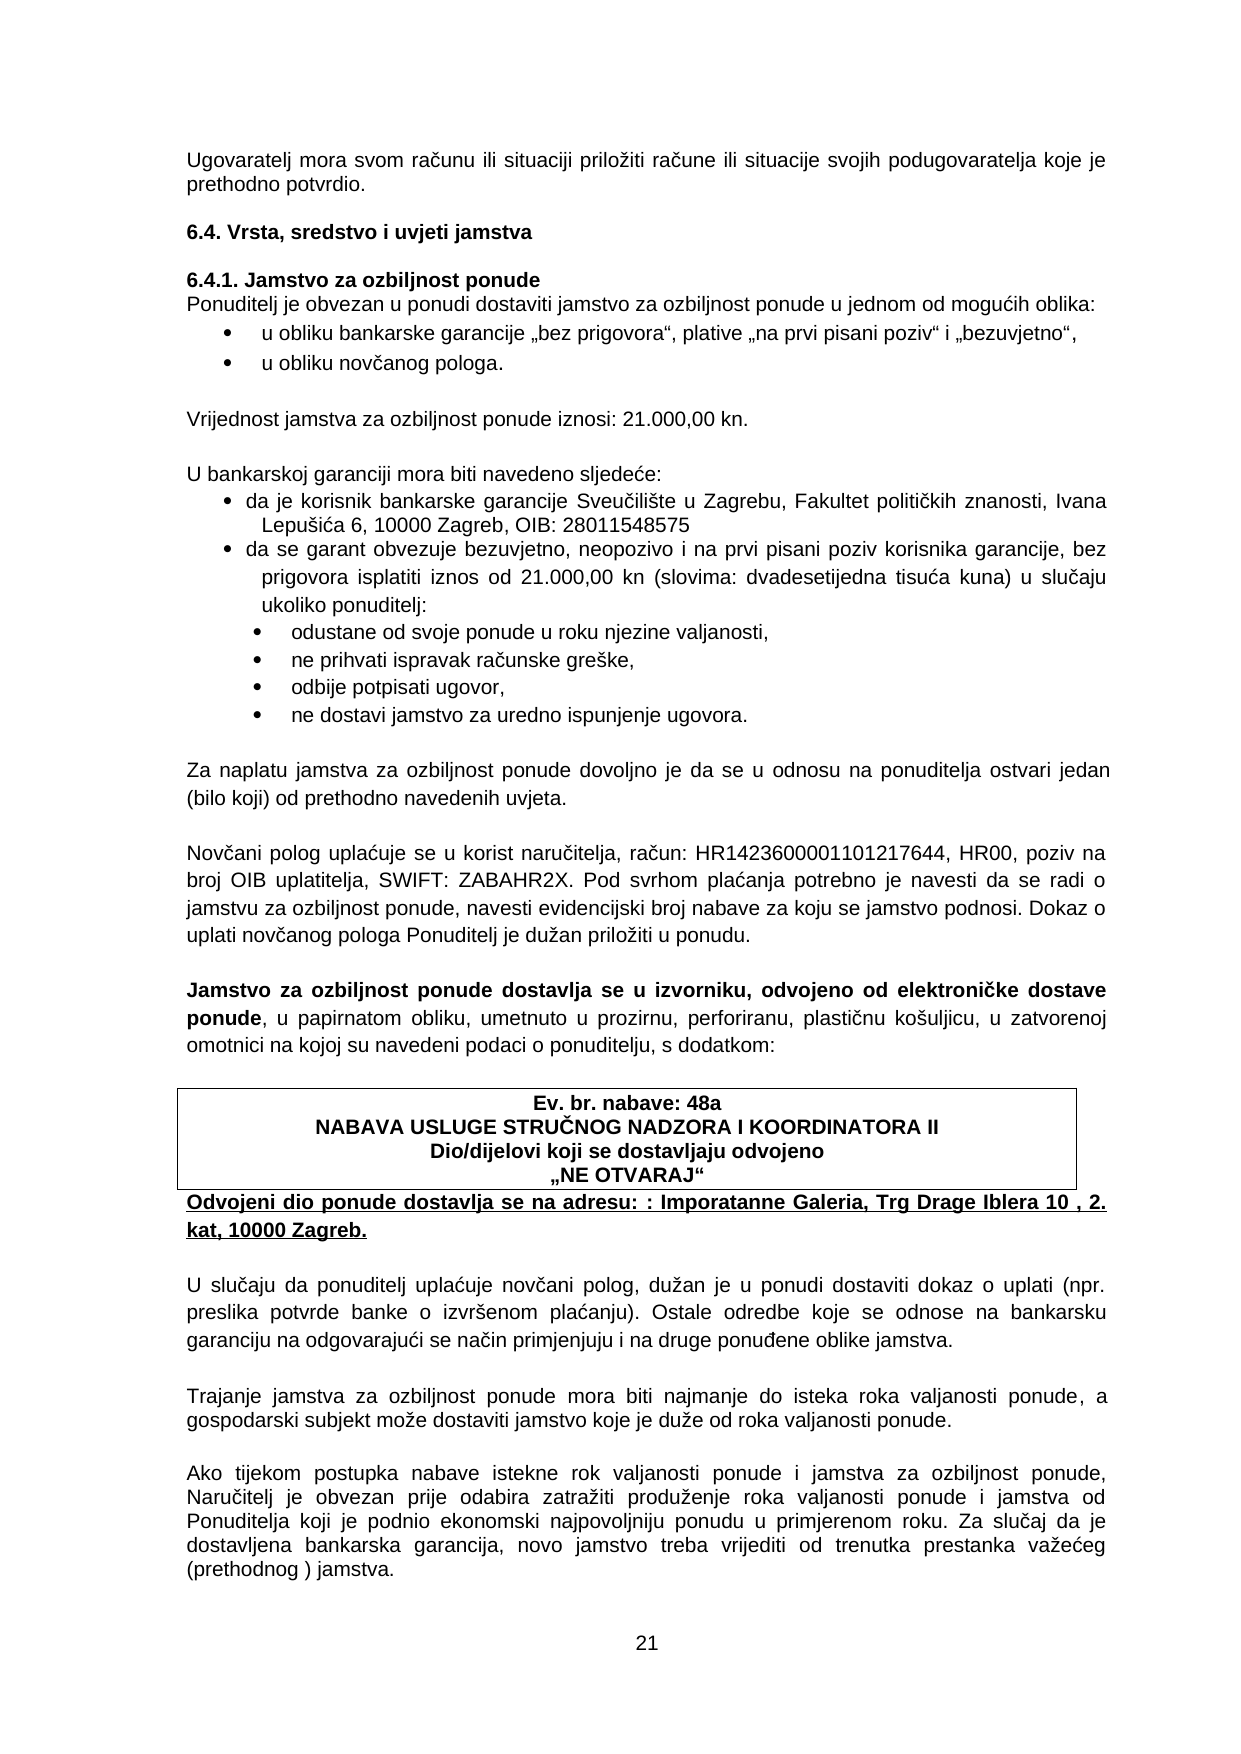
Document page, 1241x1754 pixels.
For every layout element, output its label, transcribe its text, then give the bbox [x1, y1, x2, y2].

text „NE OTVARAJ“ [178, 1160, 1076, 1189]
text Dio/dijelovi koji se dostavljaju odvojeno [178, 1136, 1076, 1160]
text NABAVA USLUGE STRUČNOG NADZORA I KOORDINATORA II [178, 1112, 1076, 1136]
text Ugovaratelj mora svom računu ili situaciji priložiti račune ili situacije svojih podugovaratelja koje je prethodno potvrdio. [186, 148, 1107, 196]
list u obliku bankarske garancije „bez prigovora“, plative „na prvi pisani poziv“ i „bezuvjetno“, [224, 319, 1107, 345]
text U bankarskoj garanciji mora biti navedeno sljedeće: [186, 462, 1107, 486]
text U slučaju da ponuditelj uplaćuje novčani polog, dužan je u ponudi dostaviti dokaz o uplati (npr. preslika potvrde banke o izvršenom plaćanju). Ostale odredbe koje se odnose na bankarsku garanciju na odgovarajući se način primjenjuju i na druge ponuđene oblike jamstva. [186, 1272, 1107, 1351]
list da je korisnik bankarske garancije Sveučilište u Zagrebu, Fakultet političkih znanosti, Ivana Lepušića 6, 10000 Zagreb, OIB: 28011548575 [224, 489, 1107, 537]
subtitle 6.4.1. Jamstvo za ozbiljnost ponude [186, 267, 1107, 291]
list ne prihvati ispravak računske greške, [253, 647, 1107, 672]
text Odvojeni dio ponude dostavlja se na adresu: : Imporatanne Galeria, Trg Drage Iblera 10 , 2. kat, 10000 Zagreb. [186, 1212, 1107, 1241]
text Odvojeni dio ponude dostavlja se na adresu: : Imporatanne Galeria, Trg Drage Iblera 10 , 2. kat, 10000 Zagreb. [186, 1190, 1107, 1211]
list odbije potpisati ugovor, [253, 675, 1107, 699]
list da se garant obvezuje bezuvjetno, neopozivo i na prvi pisani poziv korisnika garancije, bez prigovora isplatiti iznos od 21.000,00 kn (slovima: dvadesetijedna tisuća kuna) u slučaju ukoliko ponuditelj: [224, 537, 1107, 616]
text Ako tijekom postupka nabave istekne rok valjanosti ponude i jamstva za ozbiljnost ponude, Naručitelj je obvezan prije odabira zatražiti produženje roka valjanosti ponude i jamstva od Ponuditelja koji je podnio ekonomski najpovoljniju ponudu u primjerenom roku. Za slučaj da je dostavljena bankarska garancija, novo jamstvo treba vrijediti od trenutka prestanka važećeg (prethodnog ) jamstva. [186, 1461, 1107, 1581]
list u obliku novčanog pologa. [224, 349, 1107, 375]
text Jamstvo za ozbiljnost ponude dostavlja se u izvorniku, odvojeno od elektroničke dostave ponude, u papirnatom obliku, umetnuto u prozirnu, perforiranu, plastičnu košuljicu, u zatvorenoj omotnici na kojoj su navedeni podaci o ponuditelju, s dodatkom: [186, 978, 1107, 1057]
text Novčani polog uplaćuje se u korist naručitelja, račun: HR1423600001101217644, HR00, poziv na broj OIB uplatitelja, SWIFT: ZABAHR2X. Pod svrhom plaćanja potrebno je navesti da se radi o jamstvu za ozbiljnost ponude, navesti evidencijski broj nabave za koju se jamstvo podnosi. Dokaz o uplati novčanog pologa Ponuditelj je dužan priložiti u ponudu. [186, 840, 1107, 947]
text Za naplatu jamstva za ozbiljnost ponude dovoljno je da se u odnosu na ponuditelja ostvari jedan (bilo koji) od prethodno navedenih uvjeta. [186, 758, 1113, 809]
list ne dostavi jamstvo za uredno ispunjenje ugovora. [253, 703, 1107, 727]
text Vrijednost jamstva za ozbiljnost ponude iznosi: 21.000,00 kn. [186, 407, 1107, 431]
subtitle 6.4. Vrsta, sredstvo i uvjeti jamstva [186, 219, 1107, 243]
list odustane od svoje ponude u roku njezine valjanosti, [253, 620, 1107, 644]
text Ponuditelj je obvezan u ponudi dostaviti jamstvo za ozbiljnost ponude u jednom od mogućih oblika: [186, 291, 1107, 315]
text Ev. br. nabave: 48a [178, 1089, 1076, 1112]
text Trajanje jamstva za ozbiljnost ponude mora biti najmanje do isteka roka valjanosti ponude, a gospodarski subjekt može dostaviti jamstvo koje je duže od roka valjanosti ponude. [186, 1384, 1107, 1432]
